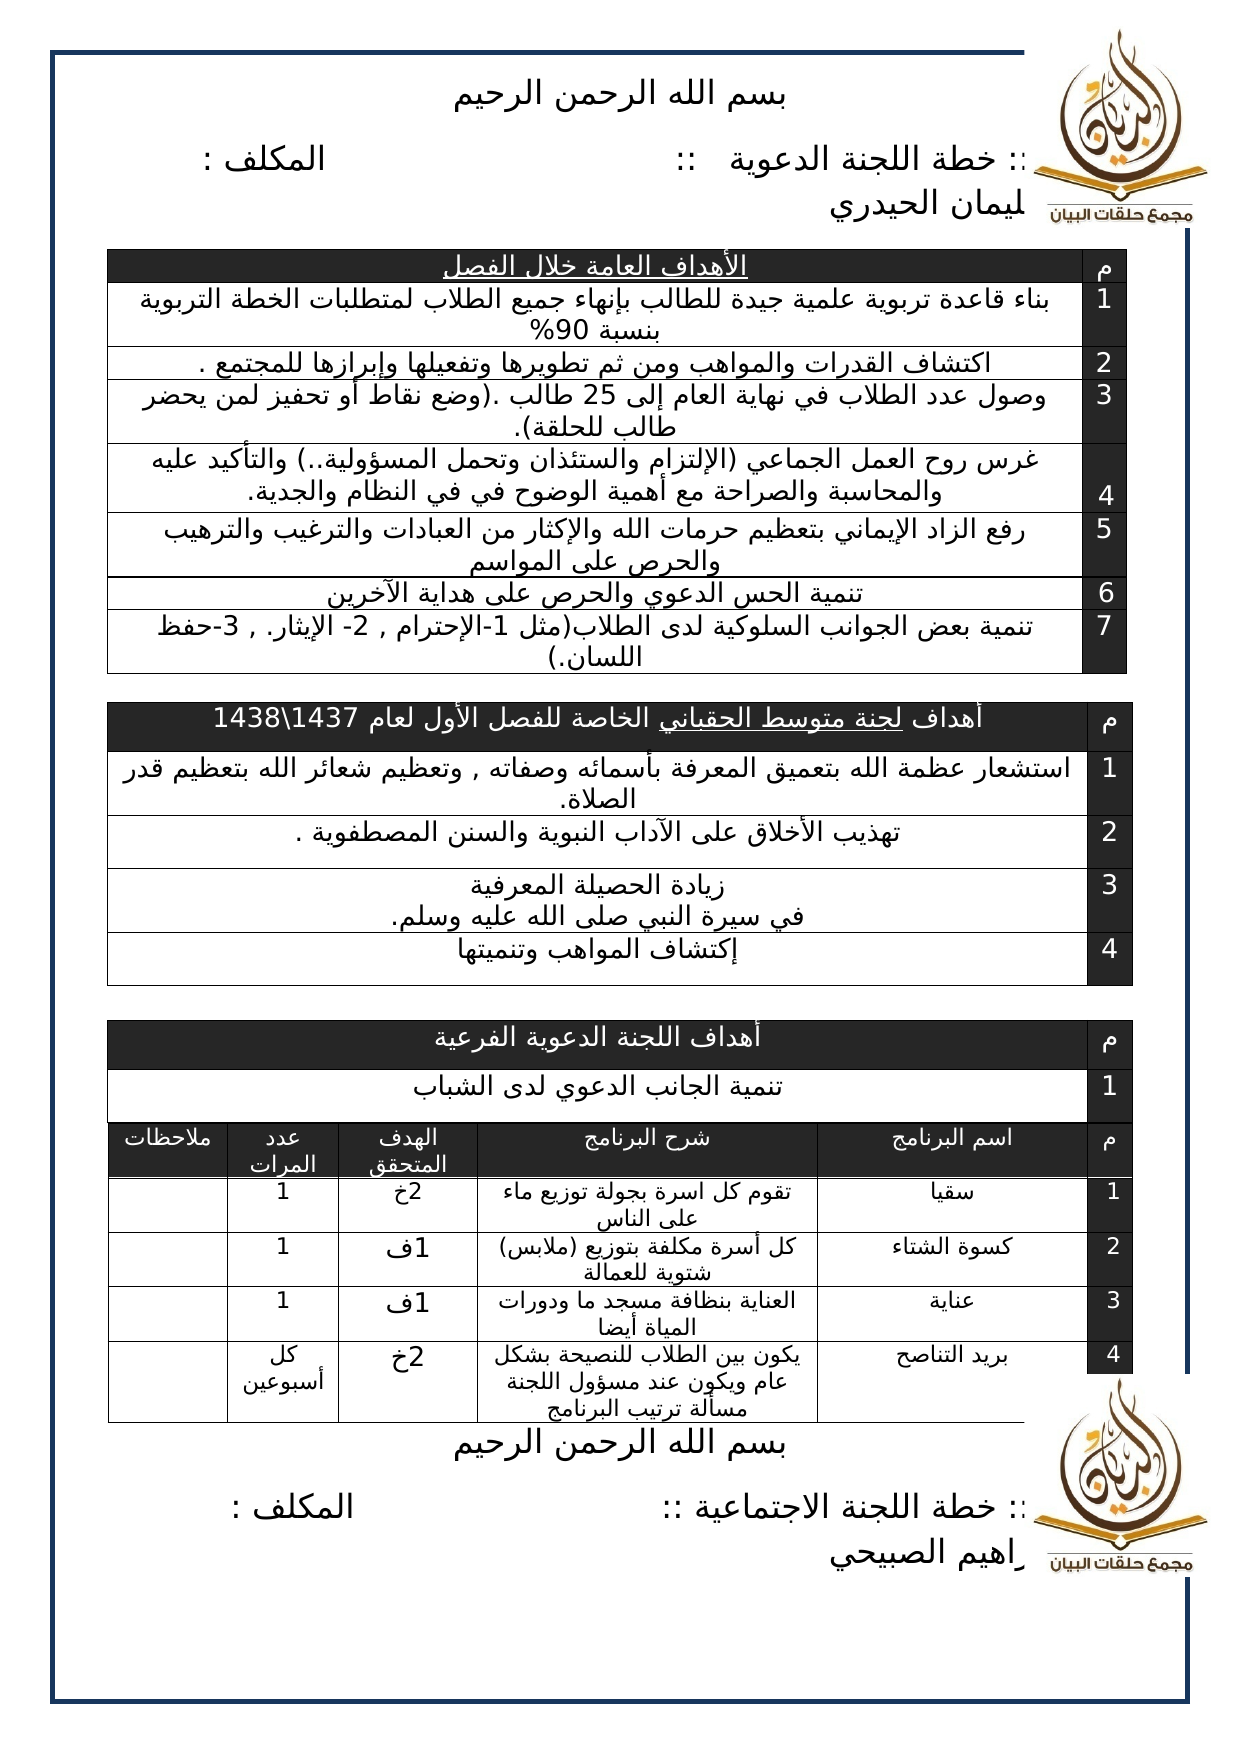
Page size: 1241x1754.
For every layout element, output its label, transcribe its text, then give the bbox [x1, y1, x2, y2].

table_cell 4 [1083, 444, 1126, 512]
table_cell تنمية الجانب الدعوي لدى الشباب [108, 1070, 1087, 1122]
table_cell تهذيب الأخلاق على الآداب النبوية والسنن المصطفوية . [108, 816, 1087, 868]
table_header الأهداف العامة خلال الفصل [108, 250, 1082, 282]
table_header م [1088, 703, 1132, 751]
table_header أهداف لجنة متوسط الحقباني الخاصة للفصل الأول لعام 1437\1438 [108, 703, 1087, 751]
table_header م [1088, 1124, 1132, 1177]
table_cell 3 [1088, 1287, 1132, 1341]
table_cell 1 [228, 1287, 338, 1341]
table_cell كسوة الشتاء [818, 1233, 1087, 1286]
table_cell 1 [228, 1179, 338, 1232]
table_cell 2خ [339, 1342, 477, 1422]
table_cell 1 [1083, 283, 1126, 346]
table_cell 2 [1088, 1233, 1132, 1286]
table_cell [109, 1342, 227, 1422]
table_cell بناء قاعدة تربوية علمية جيدة للطالب بإنهاء جميع الطلاب لمتطلبات الخطة التربوية بنسبة 90% [108, 283, 1082, 346]
table_cell 3 [1083, 380, 1126, 443]
table_cell 7 [1083, 610, 1126, 673]
table_cell إكتشاف المواهب وتنميتها [108, 933, 1087, 985]
table_cell تقوم كل اسرة بجولة توزيع ماء على الناس [478, 1179, 817, 1232]
table_cell [109, 1287, 227, 1341]
text ::: خطة اللجنة الدعوية :: المكلف : سليمان الحيدري [187, 139, 1024, 223]
table_cell 1 [1088, 1179, 1132, 1232]
table_header الهدف المتحقق [339, 1124, 477, 1177]
table_cell [109, 1233, 227, 1286]
table_header عدد المرات [228, 1124, 338, 1177]
table_cell استشعار عظمة الله بتعميق المعرفة بأسمائه وصفاته , وتعظيم شعائر الله بتعظيم قدر الصلاة. [108, 752, 1087, 815]
picture [1024, 1374, 1217, 1577]
picture [1024, 26, 1217, 228]
table_cell 6 [1083, 578, 1126, 609]
table_cell 3 [1088, 869, 1132, 932]
table_header أهداف اللجنة الدعوية الفرعية [108, 1021, 1087, 1069]
table_cell 2 [1088, 816, 1132, 868]
table_cell تنمية بعض الجوانب السلوكية لدى الطلاب(مثل 1-الإحترام , 2- الإيثار. , 3-حفظ اللسان.) [108, 610, 1082, 673]
table_cell زيادة الحصيلة المعرفية في سيرة النبي صلى الله عليه وسلم. [108, 869, 1087, 932]
table_header م [1088, 1021, 1132, 1069]
table_cell سقيا [818, 1179, 1087, 1232]
table_cell 2خ [339, 1179, 477, 1232]
table_cell اكتشاف القدرات والمواهب ومن ثم تطويرها وتفعيلها وإبرازها للمجتمع . [108, 347, 1082, 379]
table_header اسم البرنامج [818, 1124, 1087, 1177]
table_cell تنمية الحس الدعوي والحرص على هداية الآخرين [108, 578, 1082, 609]
table_header ملاحظات [109, 1124, 227, 1177]
table_cell كل أسرة مكلفة بتوزيع (ملابس) شتوية للعمالة [478, 1233, 817, 1286]
table_cell بريد التناصح [818, 1342, 1087, 1422]
table_cell 4 [1088, 1342, 1132, 1374]
table_cell 1 [228, 1233, 338, 1286]
table_header م [1083, 250, 1126, 282]
table_cell غرس روح العمل الجماعي (الإلتزام والستئذان وتحمل المسؤولية..) والتأكيد عليه والمحاسبة والصراحة مع أهمية الوضوح في في النظام والجدية. [108, 444, 1082, 512]
table_cell 1 [1088, 752, 1132, 815]
text بسم الله الرحمن الرحيم [187, 1423, 1024, 1461]
table_cell وصول عدد الطلاب في نهاية العام إلى 25 طالب .(وضع نقاط أو تحفيز لمن يحضر طالب للحلقة). [108, 380, 1082, 443]
table_cell 2 [1083, 347, 1126, 379]
table_cell يكون بين الطلاب للنصيحة بشكل عام ويكون عند مسؤول اللجنة مسألة ترتيب البرنامج [478, 1342, 817, 1422]
table_cell رفع الزاد الإيماني بتعظيم حرمات الله والإكثار من العبادات والترغيب والترهيب والحرص على المواسم [108, 513, 1082, 576]
text بسم الله الرحمن الرحيم [187, 74, 1024, 113]
table_cell 1ف [339, 1287, 477, 1341]
table_cell [109, 1179, 227, 1232]
table_cell 1 [1088, 1070, 1132, 1122]
table_cell 5 [1083, 513, 1126, 576]
table_cell كل أسبوعين [228, 1342, 338, 1422]
table_cell 4 [1088, 933, 1132, 985]
table_cell عناية [818, 1287, 1087, 1341]
table_cell العناية بنظافة مسجد ما ودورات المياة أيضا [478, 1287, 817, 1341]
table_cell 1ف [339, 1233, 477, 1286]
table_header شرح البرنامج [478, 1124, 817, 1177]
text ::: خطة اللجنة الاجتماعية :: المكلف : ابراهيم الصبيحي [187, 1488, 1024, 1571]
